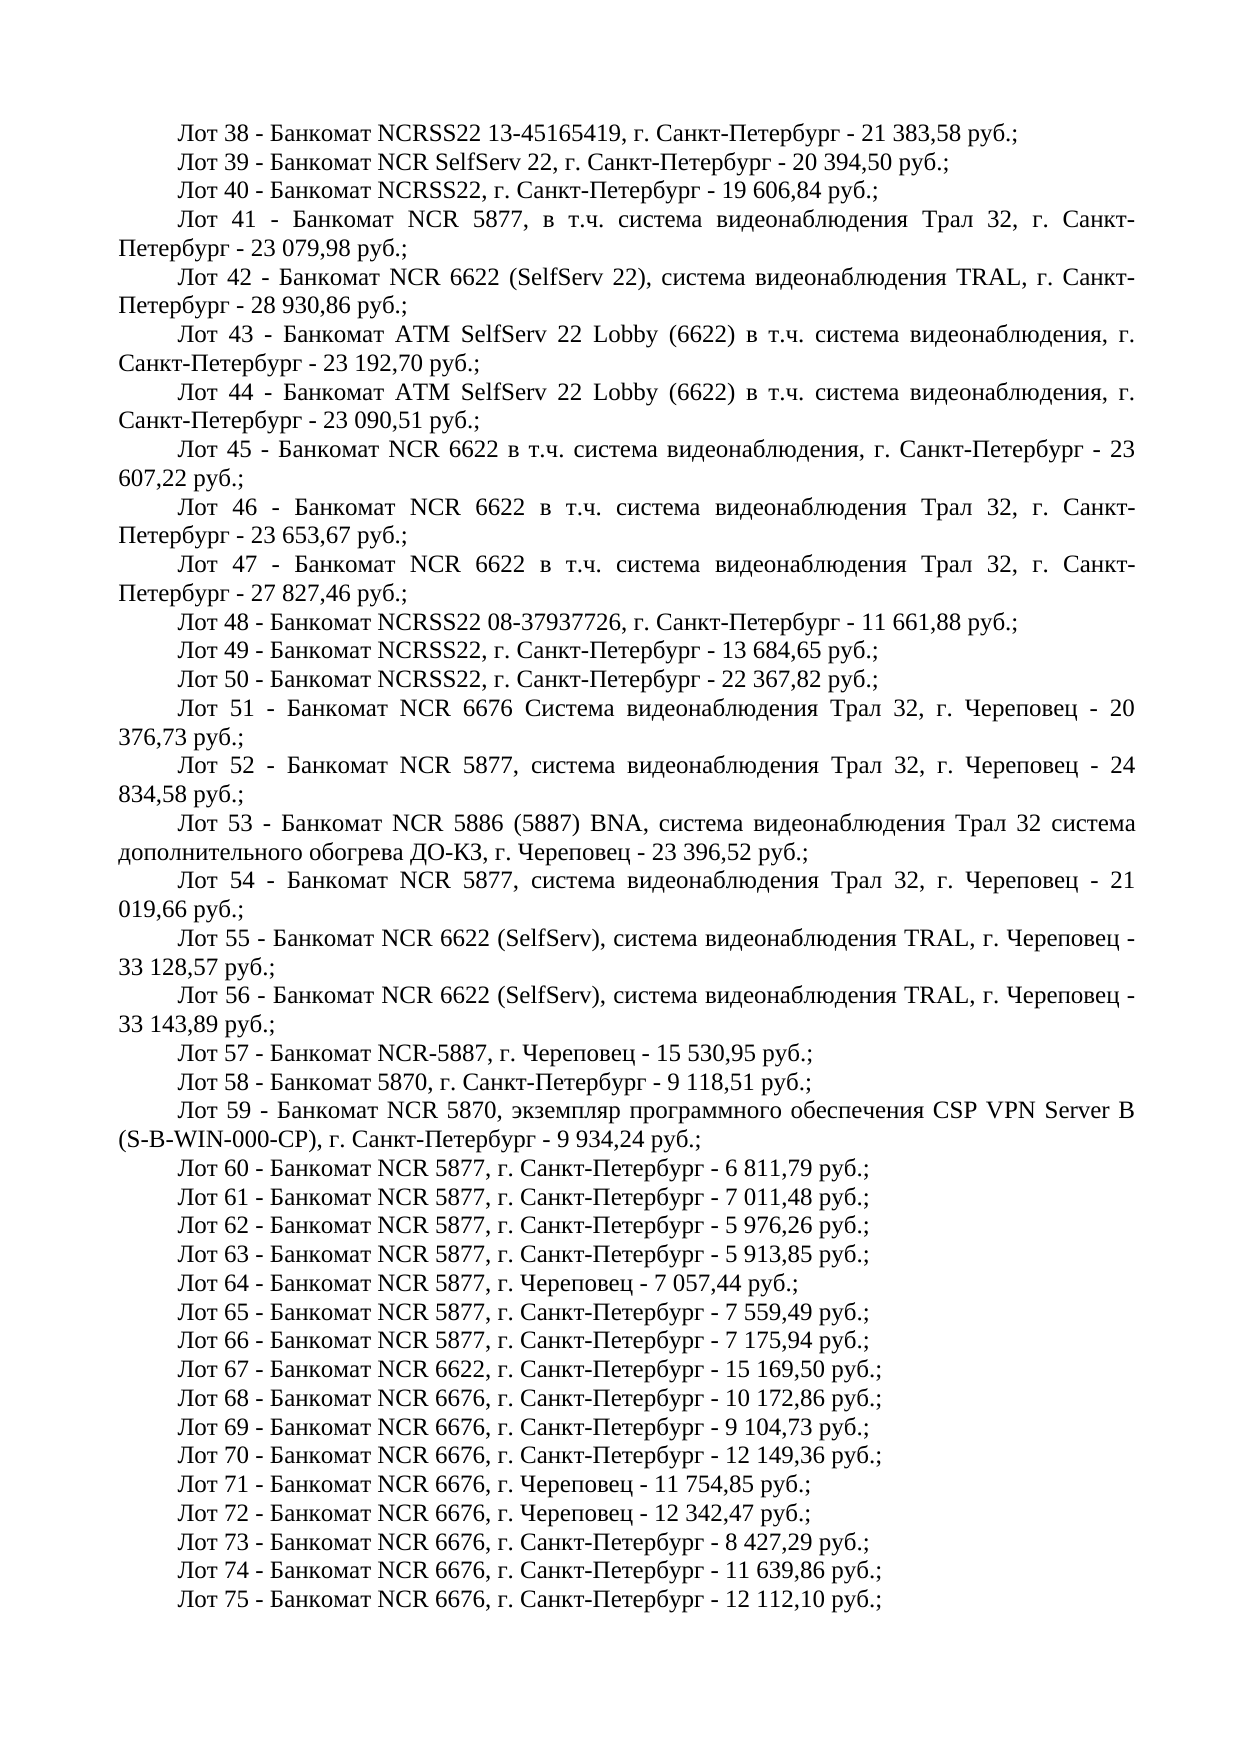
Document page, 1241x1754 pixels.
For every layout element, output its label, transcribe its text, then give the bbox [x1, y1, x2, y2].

text Лот 64 - Банкомат NCR 5877, г. Череповец - 7 057,44 руб.; [118, 1268, 1137, 1297]
text Лот 72 - Банкомат NCR 6676, г. Череповец - 12 342,47 руб.; [118, 1498, 1137, 1527]
text Лот 39 - Банкомат NCR SelfServ 22, г. Санкт-Петербург - 20 394,50 руб.; [118, 147, 1137, 176]
text Лот 63 - Банкомат NCR 5877, г. Санкт-Петербург - 5 913,85 руб.; [118, 1239, 1137, 1268]
text Лот 74 - Банкомат NCR 6676, г. Санкт-Петербург - 11 639,86 руб.; [118, 1556, 1137, 1584]
text Лот 46 - Банкомат NCR 6622 в т.ч. система видеонаблюдения Трал 32, г. Санкт-Петербург - 23 653,67 руб.; [118, 492, 1137, 549]
text Лот 44 - Банкомат ATM SelfServ 22 Lobby (6622) в т.ч. система видеонаблюдения, г. Санкт-Петербург - 23 090,51 руб.; [118, 377, 1137, 434]
text Лот 66 - Банкомат NCR 5877, г. Санкт-Петербург - 7 175,94 руб.; [118, 1326, 1137, 1354]
text Лот 55 - Банкомат NCR 6622 (SelfServ), система видеонаблюдения TRAL, г. Череповец - 33 128,57 руб.; [118, 923, 1137, 981]
text Лот 56 - Банкомат NCR 6622 (SelfServ), система видеонаблюдения TRAL, г. Череповец - 33 143,89 руб.; [118, 981, 1137, 1038]
text Лот 70 - Банкомат NCR 6676, г. Санкт-Петербург - 12 149,36 руб.; [118, 1441, 1137, 1469]
text Лот 48 - Банкомат NCRSS22 08-37937726, г. Санкт-Петербург - 11 661,88 руб.; [118, 607, 1137, 636]
text Лот 68 - Банкомат NCR 6676, г. Санкт-Петербург - 10 172,86 руб.; [118, 1383, 1137, 1412]
text Лот 62 - Банкомат NCR 5877, г. Санкт-Петербург - 5 976,26 руб.; [118, 1211, 1137, 1239]
text Лот 61 - Банкомат NCR 5877, г. Санкт-Петербург - 7 011,48 руб.; [118, 1182, 1137, 1211]
text Лот 71 - Банкомат NCR 6676, г. Череповец - 11 754,85 руб.; [118, 1469, 1137, 1498]
text Лот 47 - Банкомат NCR 6622 в т.ч. система видеонаблюдения Трал 32, г. Санкт-Петербург - 27 827,46 руб.; [118, 549, 1137, 607]
text Лот 43 - Банкомат ATM SelfServ 22 Lobby (6622) в т.ч. система видеонаблюдения, г. Санкт-Петербург - 23 192,70 руб.; [118, 319, 1137, 377]
text Лот 51 - Банкомат NCR 6676 Система видеонаблюдения Трал 32, г. Череповец - 20 376,73 руб.; [118, 693, 1137, 751]
text Лот 50 - Банкомат NCRSS22, г. Санкт-Петербург - 22 367,82 руб.; [118, 664, 1137, 693]
text Лот 57 - Банкомат NCR-5887, г. Череповец - 15 530,95 руб.; [118, 1038, 1137, 1067]
text Лот 54 - Банкомат NCR 5877, система видеонаблюдения Трал 32, г. Череповец - 21 019,66 руб.; [118, 866, 1137, 923]
text Лот 53 - Банкомат NCR 5886 (5887) BNA, система видеонаблюдения Трал 32 система дополнительного обогрева ДО-КЗ, г. Череповец - 23 396,52 руб.; [118, 808, 1137, 866]
text Лот 49 - Банкомат NCRSS22, г. Санкт-Петербург - 13 684,65 руб.; [118, 636, 1137, 664]
text Лот 41 - Банкомат NCR 5877, в т.ч. система видеонаблюдения Трал 32, г. Санкт-Петербург - 23 079,98 руб.; [118, 204, 1137, 262]
text Лот 40 - Банкомат NCRSS22, г. Санкт-Петербург - 19 606,84 руб.; [118, 176, 1137, 204]
text Лот 60 - Банкомат NCR 5877, г. Санкт-Петербург - 6 811,79 руб.; [118, 1153, 1137, 1182]
text Лот 75 - Банкомат NCR 6676, г. Санкт-Петербург - 12 112,10 руб.; [118, 1584, 1137, 1613]
text Лот 38 - Банкомат NCRSS22 13-45165419, г. Санкт-Петербург - 21 383,58 руб.; [118, 118, 1137, 147]
text Лот 73 - Банкомат NCR 6676, г. Санкт-Петербург - 8 427,29 руб.; [118, 1527, 1137, 1556]
text Лот 65 - Банкомат NCR 5877, г. Санкт-Петербург - 7 559,49 руб.; [118, 1297, 1137, 1326]
text Лот 58 - Банкомат 5870, г. Санкт-Петербург - 9 118,51 руб.; [118, 1067, 1137, 1096]
text Лот 42 - Банкомат NCR 6622 (SelfServ 22), система видеонаблюдения TRAL, г. Санкт-Петербург - 28 930,86 руб.; [118, 262, 1137, 319]
text Лот 45 - Банкомат NCR 6622 в т.ч. система видеонаблюдения, г. Санкт-Петербург - 23 607,22 руб.; [118, 434, 1137, 492]
text Лот 52 - Банкомат NCR 5877, система видеонаблюдения Трал 32, г. Череповец - 24 834,58 руб.; [118, 751, 1137, 808]
text Лот 59 - Банкомат NCR 5870, экземпляр программного обеспечения CSP VPN Server B (S-B-WIN-000-CP), г. Санкт-Петербург - 9 934,24 руб.; [118, 1096, 1137, 1153]
text Лот 67 - Банкомат NCR 6622, г. Санкт-Петербург - 15 169,50 руб.; [118, 1354, 1137, 1383]
text Лот 69 - Банкомат NCR 6676, г. Санкт-Петербург - 9 104,73 руб.; [118, 1412, 1137, 1441]
